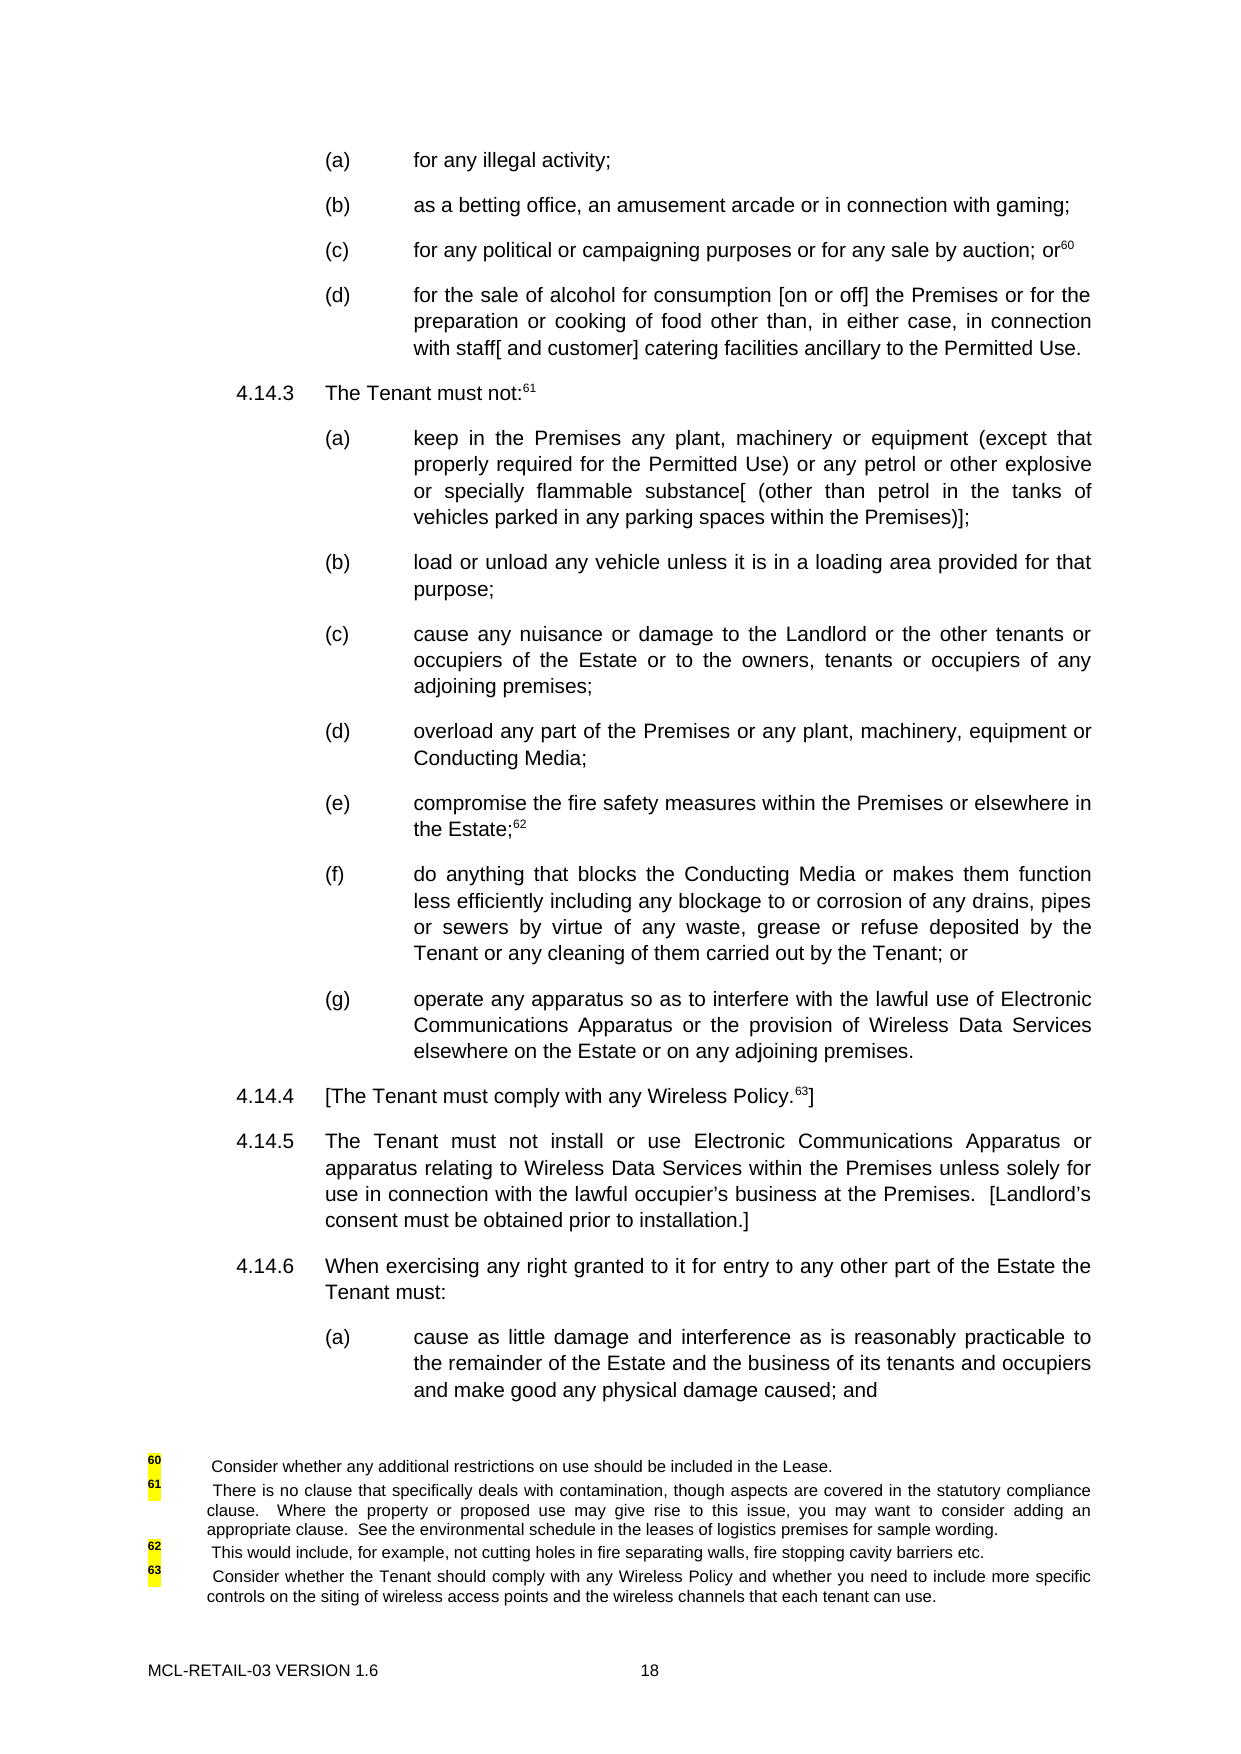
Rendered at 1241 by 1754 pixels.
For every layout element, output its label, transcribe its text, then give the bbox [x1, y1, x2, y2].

subtitle The Tenant must not install or use Electronic Communications Apparatus or apparatus relating to Wireless Data Services within the Premises unless solely for use in connection with the lawful occupier’s business at the Premises. [Landlord’s consent must be obtained prior to installation.] [236, 1129, 1093, 1232]
subtitle The Tenant must not: [236, 381, 1093, 405]
subtitle load or unload any vehicle unless it is in a loading area provided for that purpose; [325, 550, 1093, 600]
subtitle for any political or campaigning purposes or for any sale by auction; or [325, 238, 1093, 262]
subtitle do anything that blocks the Conducting Media or makes them function less efficiently including any blockage to or corrosion of any drains, pipes or sewers by virtue of any waste, grease or refuse deposited by the Tenant or any cleaning of them carried out by the Tenant; or [325, 862, 1093, 965]
subtitle cause any nuisance or damage to the Landlord or the other tenants or occupiers of the Estate or to the owners, tenants or occupiers of any adjoining premises; [325, 621, 1093, 698]
subtitle for the sale of alcohol for consumption [on or off] the Premises or for the preparation or cooking of food other than, in either case, in connection with staff[ and customer] catering facilities ancillary to the Permitted Use. [325, 283, 1093, 359]
subtitle keep in the Premises any plant, machinery or equipment (except that properly required for the Permitted Use) or any petrol or other explosive or specially flammable substance[ (other than petrol in the tanks of vehicles parked in any parking spaces within the Premises)]; [325, 426, 1093, 529]
subtitle cause as little damage and interference as is reasonably practicable to the remainder of the Estate and the business of its tenants and occupiers and make good any physical damage caused; and [325, 1325, 1093, 1402]
subtitle When exercising any right granted to it for entry to any other part of the Estate the Tenant must: [236, 1253, 1093, 1304]
subtitle [The Tenant must comply with any Wireless Policy.] [236, 1084, 1093, 1108]
subtitle compromise the fire safety measures within the Premises or elsewhere in the Estate; [325, 791, 1093, 841]
subtitle overload any part of the Premises or any plant, machinery, equipment or Conducting Media; [325, 719, 1093, 769]
subtitle for any illegal activity; [325, 148, 1093, 172]
subtitle operate any apparatus so as to interfere with the lawful use of Electronic Communications Apparatus or the provision of Wireless Data Services elsewhere on the Estate or on any adjoining premises. [325, 986, 1093, 1063]
subtitle as a betting office, an amusement arcade or in connection with gaming; [325, 193, 1093, 217]
